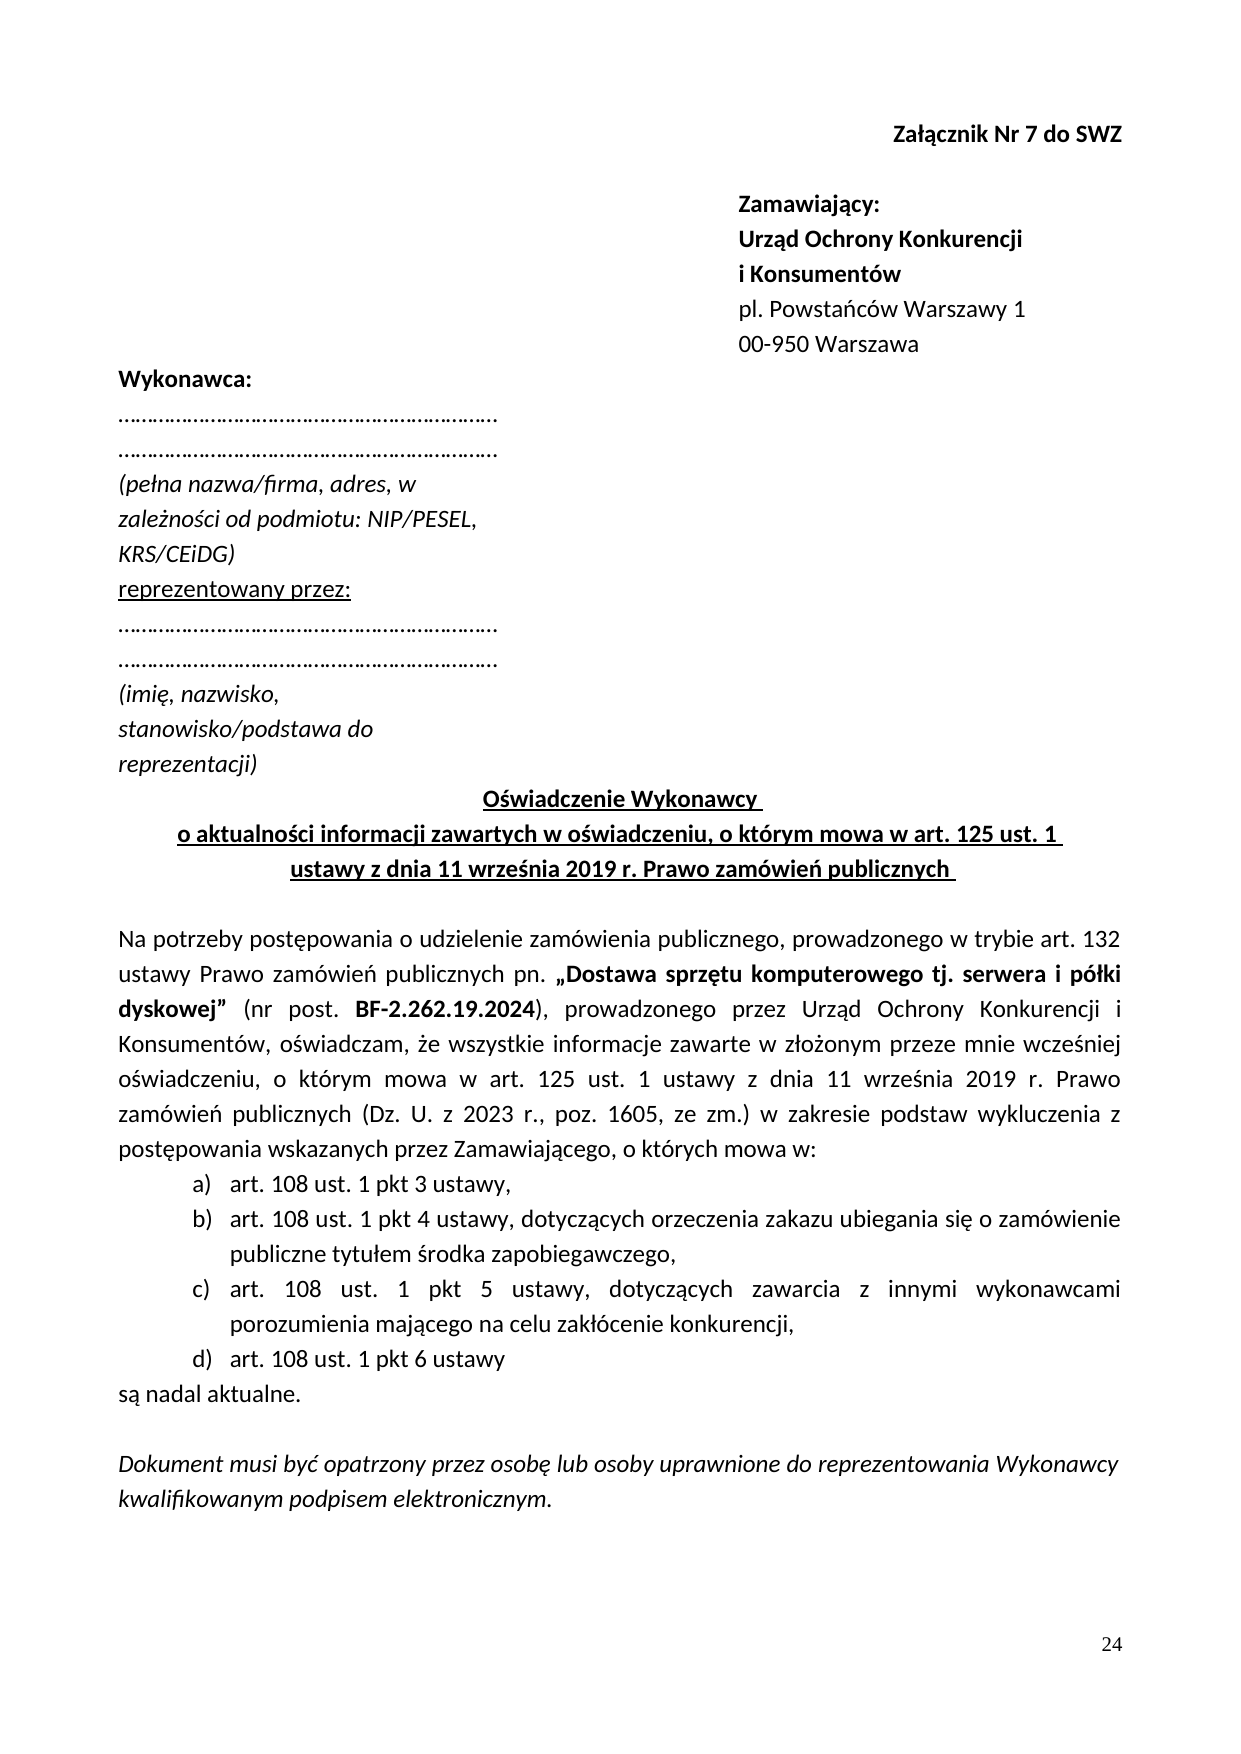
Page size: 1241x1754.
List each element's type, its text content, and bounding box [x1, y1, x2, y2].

list art. 108 ust. 1 pkt 5 ustawy, dotyczących zawarcia z innymi wykonawcami porozumienia mającego na celu zakłócenie konkurencji, [192, 1273, 1122, 1339]
text 00-950 Warszawa [738, 328, 1122, 359]
text Wykonawca: [118, 363, 1122, 394]
text Oświadczenie Wykonawcy [118, 783, 1122, 814]
list art. 108 ust. 1 pkt 6 ustawy [192, 1343, 1122, 1374]
text (imię, nazwisko, stanowisko/podstawa do reprezentacji) [118, 678, 502, 779]
text Na potrzeby postępowania o udzielenie zamówienia publicznego, prowadzonego w trybie art. 132 ustawy Prawo zamówień publicznych pn. „Dostawa sprzętu komputerowego tj. serwera i półki dyskowej” (nr post. BF-2.262.19.2024), prowadzonego przez Urząd Ochrony Konkurencji i Konsumentów, oświadczam, że wszystkie informacje zawarte w złożonym przeze mnie wcześniej oświadczeniu, o którym mowa w art. 125 ust. 1 ustawy z dnia 11 września 2019 r. Prawo zamówień publicznych (Dz. U. z 2023 r., poz. 1605, ze zm.) w zakresie podstaw wykluczenia z postępowania wskazanych przez Zamawiającego, o których mowa w: [118, 923, 1122, 1164]
list art. 108 ust. 1 pkt 4 ustawy, dotyczących orzeczenia zakazu ubiegania się o zamówienie publiczne tytułem środka zapobiegawczego, [192, 1203, 1122, 1269]
text Zamawiający: [664, 188, 1122, 219]
text reprezentowany przez: [118, 573, 1122, 604]
text są nadal aktualne. [118, 1378, 1122, 1409]
text Załącznik Nr 7 do SWZ [664, 118, 1122, 149]
text (pełna nazwa/firma, adres, w zależności od podmiotu: NIP/PESEL, KRS/CEiDG) [118, 468, 502, 569]
list art. 108 ust. 1 pkt 3 ustawy, [192, 1168, 1122, 1199]
text Dokument musi być opatrzony przez osobę lub osoby uprawnione do reprezentowania Wykonawcy kwalifikowanym podpisem elektronicznym. [118, 1448, 1122, 1514]
text …………………………………………………………………………………………………………………… [118, 398, 502, 464]
text Urząd Ochrony Konkurencji i Konsumentów [738, 223, 1122, 289]
text pl. Powstańców Warszawy 1 [738, 293, 1122, 324]
text o aktualności informacji zawartych w oświadczeniu, o którym mowa w art. 125 ust. 1 ustawy z dnia 11 września 2019 r. Prawo zamówień publicznych [118, 818, 1122, 884]
text …………………………………………………………………………………………………………………… [118, 608, 502, 674]
